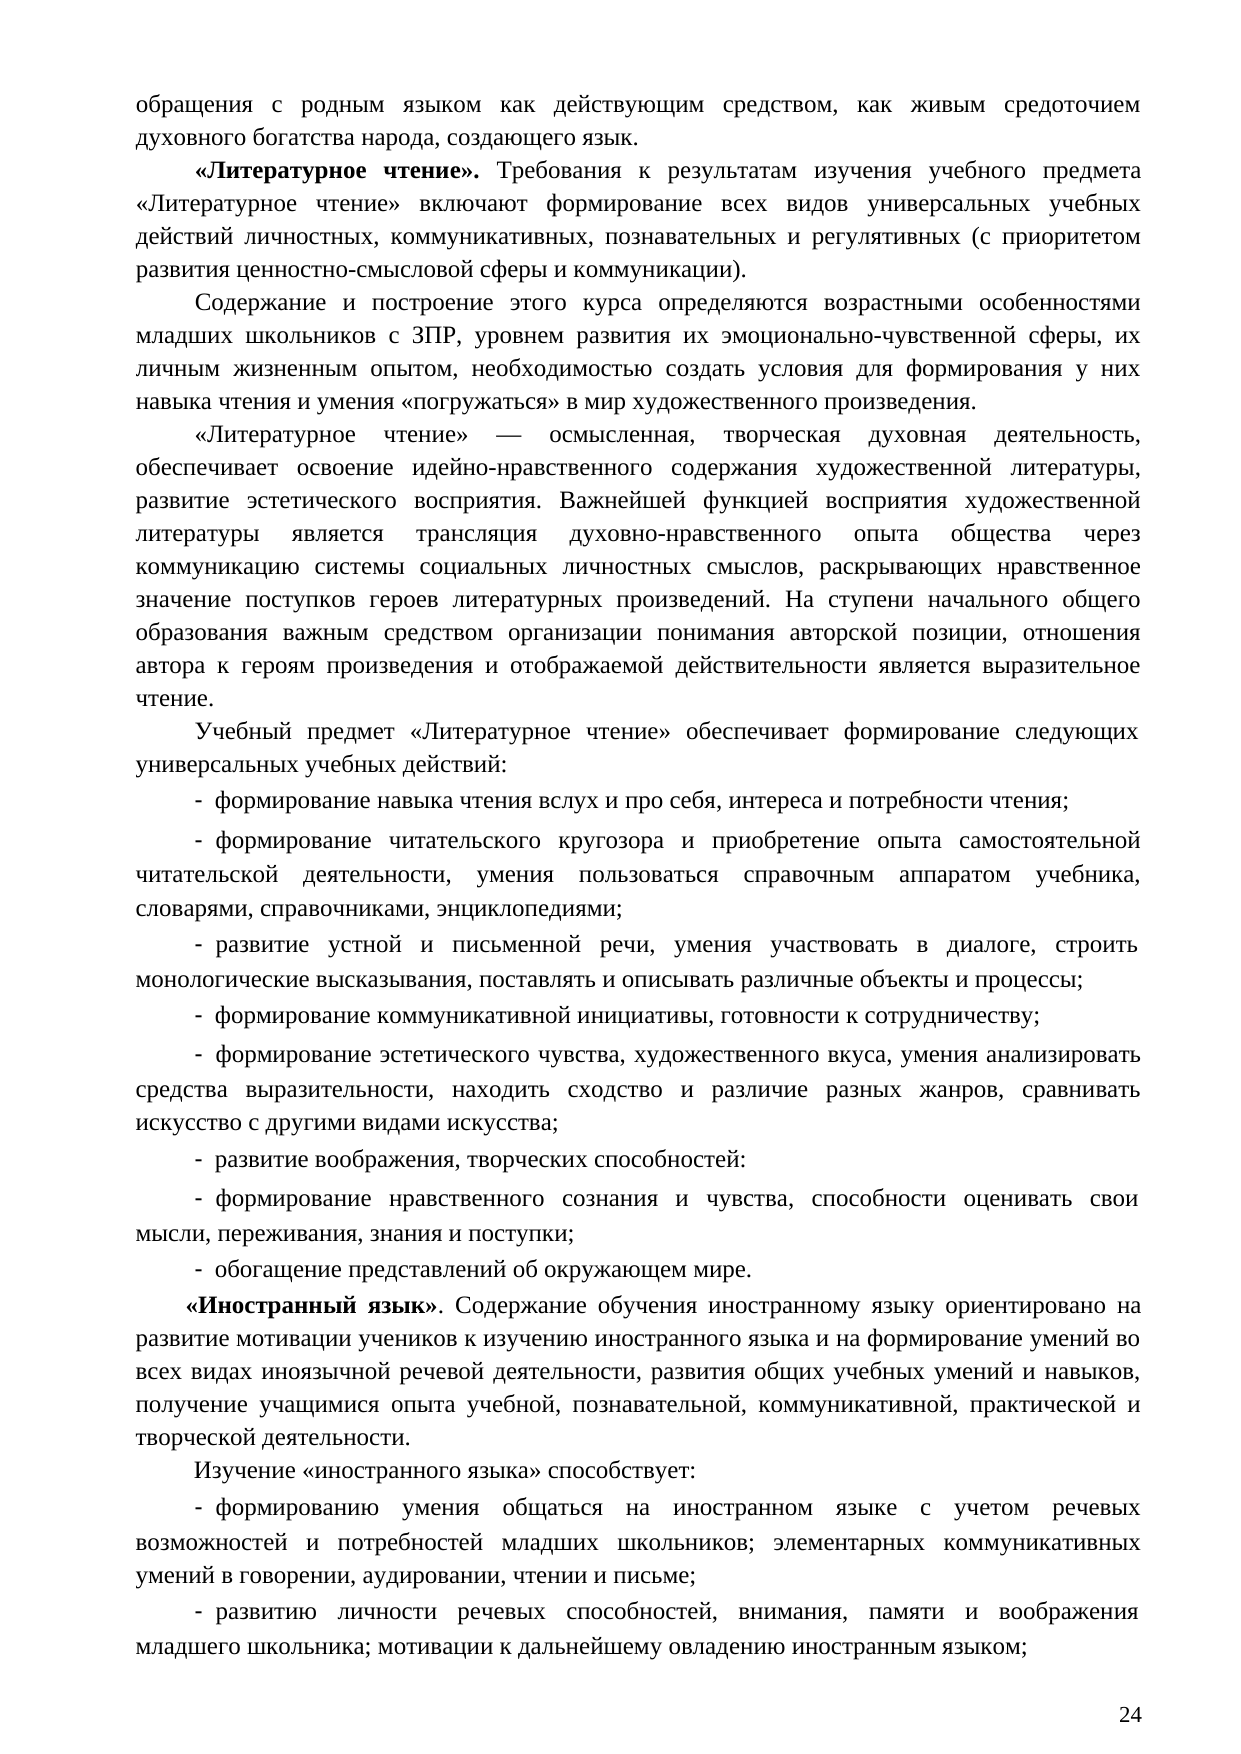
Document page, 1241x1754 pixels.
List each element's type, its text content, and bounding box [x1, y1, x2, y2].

list формированию умения общаться на иностранном языке с учетом речевых возможностей и потребностей младших школьников; элементарных коммуникативных умений в говорении, аудировании, чтении и письме; [135, 1488, 1142, 1588]
list формирование коммуникативной инициативы, готовности к сотрудничеству; [194, 997, 1142, 1031]
list формирование навыка чтения вслух и про себя, интереса и потребности чтения; [194, 782, 1142, 816]
text «Литературное чтение». Требования к результатам изучения учебного предмета «Литературное чтение» включают формирование всех видов универсальных учебных действий личностных, коммуникативных, познавательных и регулятивных (с приоритетом развития ценностно-смысловой сферы и коммуникации). [136, 155, 1142, 282]
text «Иностранный язык». Содержание обучения иностранному языку ориентировано на развитие мотивации учеников к изучению иностранного языка и на формирование умений во всех видах иноязычной речевой деятельности, развития общих учебных умений и навыков, получение учащимися опыта учебной, познавательной, коммуникативной, практической и творческой деятельности. [135, 1290, 1142, 1451]
text «Литературное чтение» — осмысленная, творческая духовная деятельность, обеспечивает освоение идейно-нравственного содержания художественной литературы, развитие эстетического восприятия. Важнейшей функцией восприятия художественной литературы является трансляция духовно-нравственного опыта общества через коммуникацию системы социальных личностных смыслов, раскрывающих нравственное значение поступков героев литературных произведений. На ступени начального общего образования важным средством организации понимания авторской позиции, отношения автора к героям произведения и отображаемой действительности является выразительное чтение. [135, 419, 1142, 712]
text Учебный предмет «Литературное чтение» обеспечивает формирование следующих универсальных учебных действий: [135, 716, 1139, 778]
list формирование эстетического чувства, художественного вкуса, умения анализировать средства выразительности, находить сходство и различие разных жанров, сравнивать искусство с другими видами искусства; [135, 1036, 1142, 1136]
list формирование нравственного сознания и чувства, способности оценивать свои мысли, переживания, знания и поступки; [135, 1180, 1139, 1247]
list формирование читательского кругозора и приобретение опыта самостоятельной читательской деятельности, умения пользоваться справочным аппаратом учебника, словарями, справочниками, энциклопедиями; [135, 821, 1142, 921]
list развитию личности речевых способностей, внимания, памяти и воображения младшего школьника; мотивации к дальнейшему овладению иностранным языком; [135, 1593, 1139, 1660]
list развитие устной и письменной речи, умения участвовать в диалоге, строить монологические высказывания, поставлять и описывать различные объекты и процессы; [135, 926, 1139, 993]
list развитие воображения, творческих способностей: [194, 1141, 1142, 1174]
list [136, 89, 1142, 150]
text Содержание и построение этого курса определяются возрастными особенностями младших школьников с ЗПР, уровнем развития их эмоционально-чувственной сферы, их личным жизненным опытом, необходимостью создать условия для формирования у них навыка чтения и умения «погружаться» в мир художественного произведения. [136, 287, 1142, 414]
text Изучение «иностранного языка» способствует: [194, 1455, 1142, 1484]
list обогащение представлений об окружающем мире. [194, 1251, 1142, 1285]
